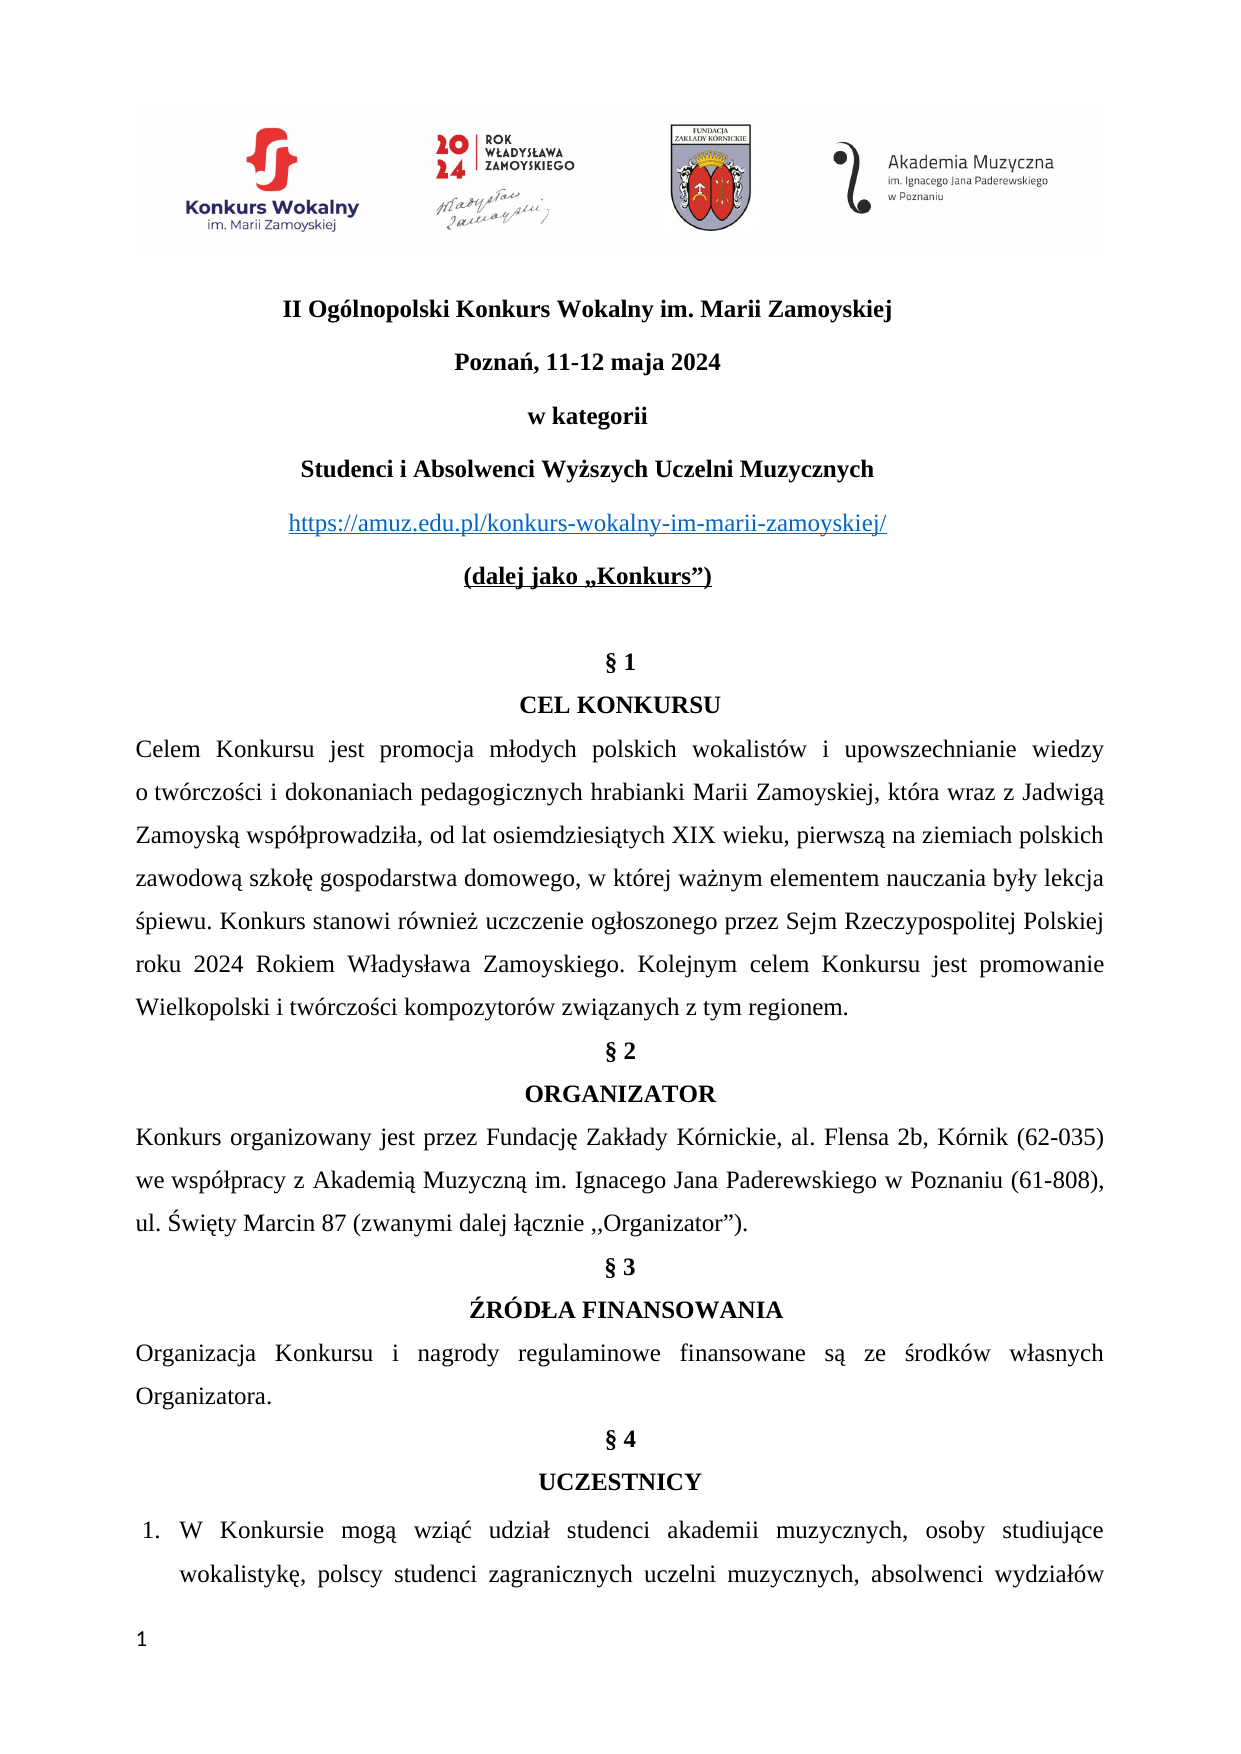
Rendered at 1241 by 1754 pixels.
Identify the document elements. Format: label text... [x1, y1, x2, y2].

text Organizacja Konkursu i nagrody regulaminowe finansowane są ze środków własnych Organizatora. [135, 1338, 1105, 1410]
picture [135, 101, 1106, 256]
text CEL KONKURSU [166, 691, 1074, 719]
text § 3 [135, 1252, 1074, 1280]
text § 1 [166, 647, 1074, 676]
text ŹRÓDŁA FINANSOWANIA [147, 1295, 1105, 1323]
text Konkurs organizowany jest przez Fundację Zakłady Kórnickie, al. Flensa 2b, Kórnik (62-035) we współpracy z Akademią Muzyczną im. Ignacego Jana Paderewskiego w Poznaniu (61-808), ul. Święty Marcin 87 (zwanymi dalej łącznie ,,Organizator”). [135, 1122, 1105, 1237]
text § 2 [166, 1036, 1074, 1064]
text https://amuz.edu.pl/konkurs-wokalny-im-marii-zamoyskiej/ [209, 508, 966, 536]
text § 4 [166, 1424, 1074, 1453]
text UCZESTNICY [166, 1467, 1074, 1496]
text w kategorii [209, 401, 966, 429]
text Poznań, 11-12 maja 2024 [209, 347, 966, 376]
text ORGANIZATOR [166, 1079, 1074, 1108]
text Studenci i Absolwenci Wyższych Uczelni Muzycznych [209, 454, 966, 483]
text (dalej jako „Konkurs”) [209, 561, 966, 590]
text II Ogólnopolski Konkurs Wokalny im. Marii Zamoyskiej [209, 294, 966, 323]
text Celem Konkursu jest promocja młodych polskich wokalistów i upowszechnianie wiedzy o twórczości i dokonaniach pedagogicznych hrabianki Marii Zamoyskiej, która wraz z Jadwigą Zamoyską współprowadziła, od lat osiemdziesiątych XIX wieku, pierwszą na ziemiach polskich zawodową szkołę gospodarstwa domowego, w której ważnym elementem nauczania były lekcja śpiewu. Konkurs stanowi również uczczenie ogłoszonego przez Sejm Rzeczypospolitej Polskiej roku 2024 Rokiem Władysława Zamoyskiego. Kolejnym celem Konkursu jest promowanie Wielkopolski i twórczości kompozytorów związanych z tym regionem. [135, 734, 1105, 1021]
